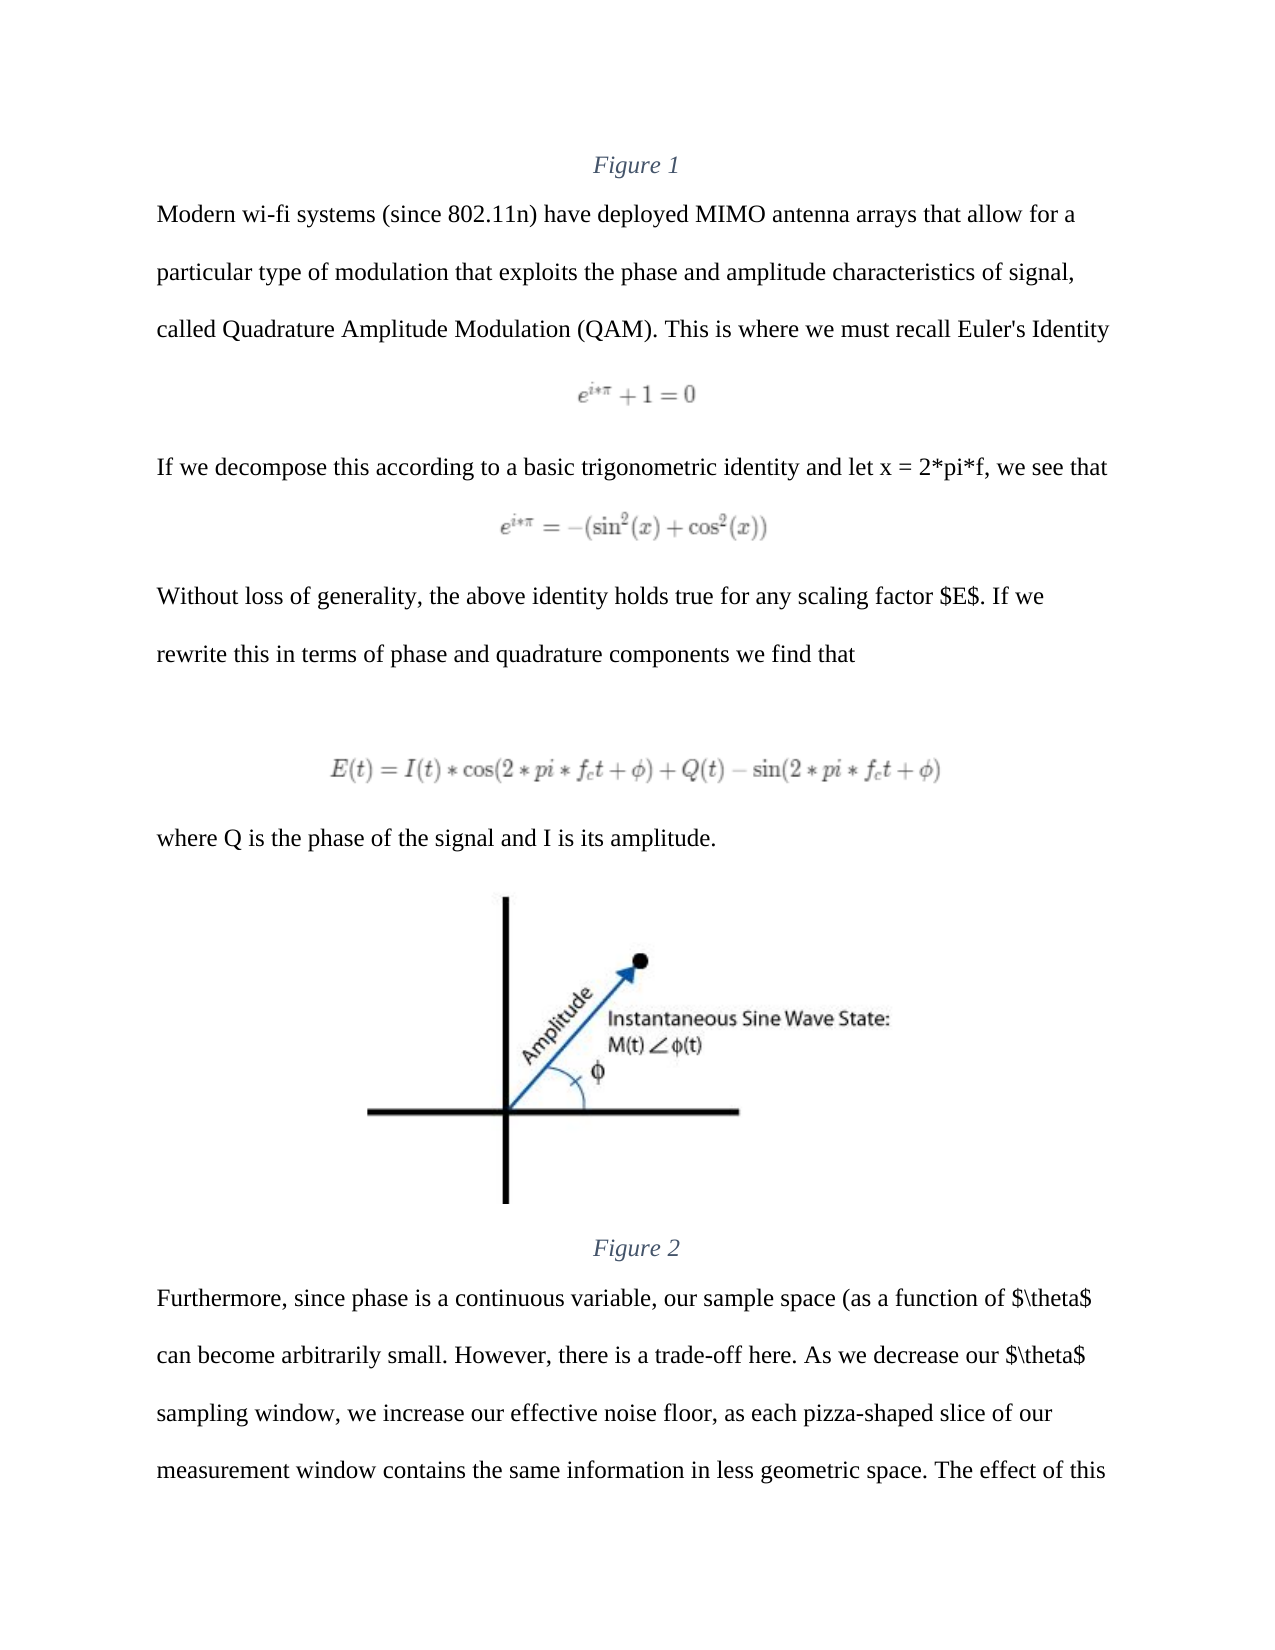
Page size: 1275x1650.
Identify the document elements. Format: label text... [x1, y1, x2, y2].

text Figure 1 [156, 150, 1118, 179]
picture [367, 880, 908, 1204]
picture [307, 753, 968, 793]
picture [482, 509, 793, 552]
text If we decompose this according to a basic trigonometric identity and let x = 2*pi*f, we see that [156, 452, 1118, 481]
text Modern wi-fi systems (since 802.11n) have deployed MIMO antenna arrays that allow for a particular type of modulation that exploits the phase and amplitude characteristics of signal, called Quadrature Amplitude Modulation (QAM). This is where we must recall Euler's Identity [156, 199, 1118, 343]
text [156, 1283, 1118, 1484]
text where Q is the phase of the signal and I is its amplitude. [156, 823, 1118, 851]
text Figure 2 [156, 1233, 1118, 1262]
picture [561, 372, 714, 422]
text Without loss of generality, the above identity holds true for any scaling factor $E$. If we rewrite this in terms of phase and quadrature components we find that [156, 581, 1118, 668]
